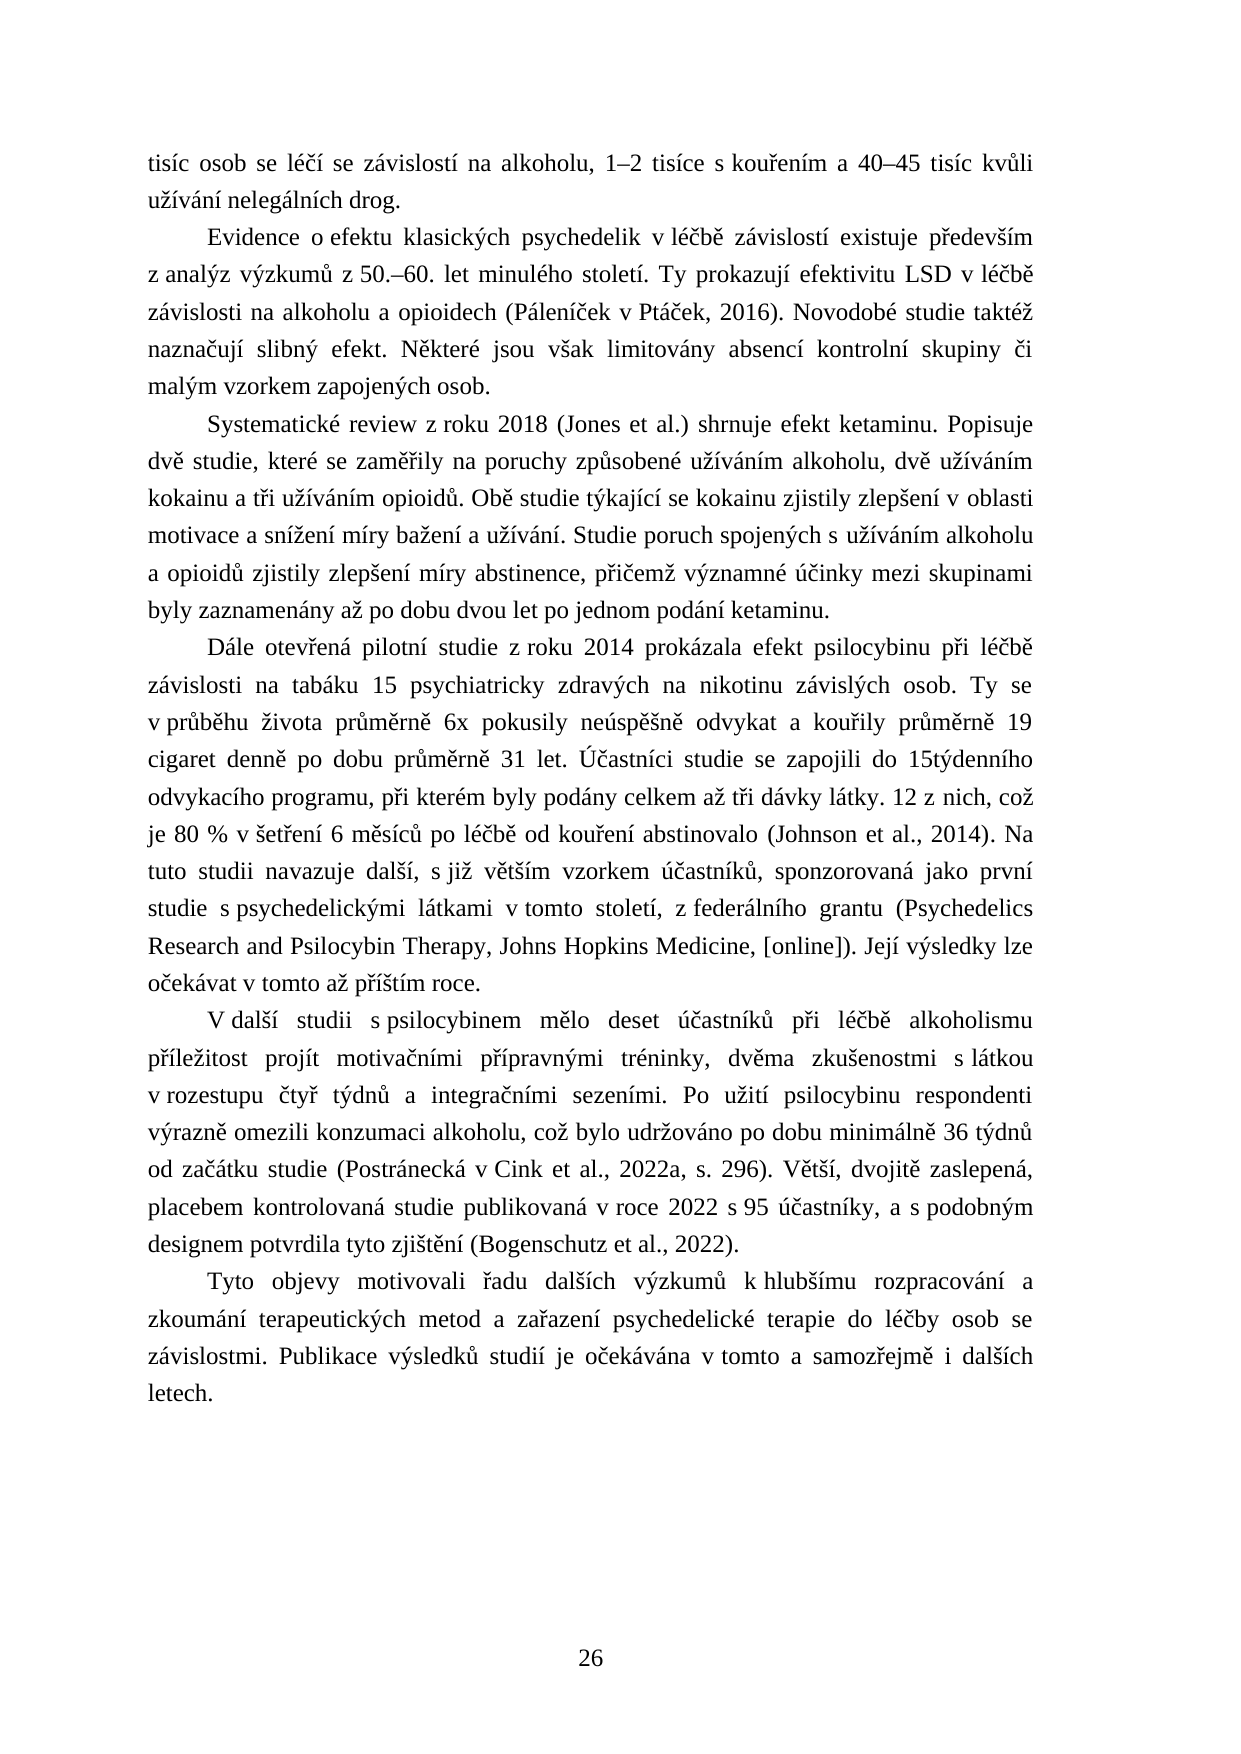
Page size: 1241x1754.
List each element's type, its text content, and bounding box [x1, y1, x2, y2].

text Dále otevřená pilotní studie z roku 2014 prokázala efekt psilocybinu při léčbě závislosti na tabáku 15 psychiatricky zdravých na nikotinu závislých osob. Ty se v průběhu života průměrně 6x pokusily neúspěšně odvykat a kouřily průměrně 19 cigaret denně po dobu průměrně 31 let. Účastníci studie se zapojili do 15týdenního odvykacího programu, při kterém byly podány celkem až tři dávky látky. 12 z nich, což je 80 % v šetření 6 měsíců po léčbě od kouření abstinovalo . Na tuto studii navazuje další, s již větším vzorkem účastníků, sponzorovaná jako první studie s psychedelickými látkami v tomto století, z federálního grantu (Psychedelics Research and Psilocybin Therapy, Johns Hopkins Medicine, [online]). Její výsledky lze očekávat v tomto až příštím roce. [148, 632, 1033, 997]
text Tyto objevy motivovali řadu dalších výzkumů k hlubšímu rozpracování a zkoumání terapeutických metod a zařazení psychedelické terapie do léčby osob se závislostmi. Publikace výsledků studií je očekávána v tomto a samozřejmě i dalších letech. [148, 1266, 1033, 1407]
text Evidence o efektu klasických psychedelik v léčbě závislostí existuje především z analýz výzkumů z 50.–60. let minulého století. Ty prokazují efektivitu LSD v léčbě závislosti na alkoholu a opioidech (Páleníček v Ptáček, 2016). Novodobé studie taktéž naznačují slibný efekt. Některé jsou však limitovány absencí kontrolní skupiny či malým vzorkem zapojených osob. [148, 222, 1033, 400]
text Systematické review z roku 2018 shrnuje efekt ketaminu. Popisuje dvě studie, které se zaměřily na poruchy způsobené užíváním alkoholu, dvě užíváním kokainu a tři užíváním opioidů. Obě studie týkající se kokainu zjistily zlepšení v oblasti motivace a snížení míry bažení a užívání. Studie poruch spojených s užíváním alkoholu a opioidů zjistily zlepšení míry abstinence, přičemž významné účinky mezi skupinami byly zaznamenány až po dobu dvou let po jednom podání ketaminu. [148, 409, 1033, 624]
text V další studii s psilocybinem mělo deset účastníků při léčbě alkoholismu příležitost projít motivačními přípravnými tréninky, dvěma zkušenostmi s látkou v rozestupu čtyř týdnů a integračními sezeními. Po užití psilocybinu respondenti výrazně omezili konzumaci alkoholu, což bylo udržováno po dobu minimálně 36 týdnů od začátku studie (Postránecká v Cink et al., 2022a, s. 296). Větší, dvojitě zaslepená, placebem kontrolovaná studie publikovaná v roce 2022 s 95 účastníky, a s podobným designem potvrdila tyto zjištění . [148, 1005, 1033, 1258]
